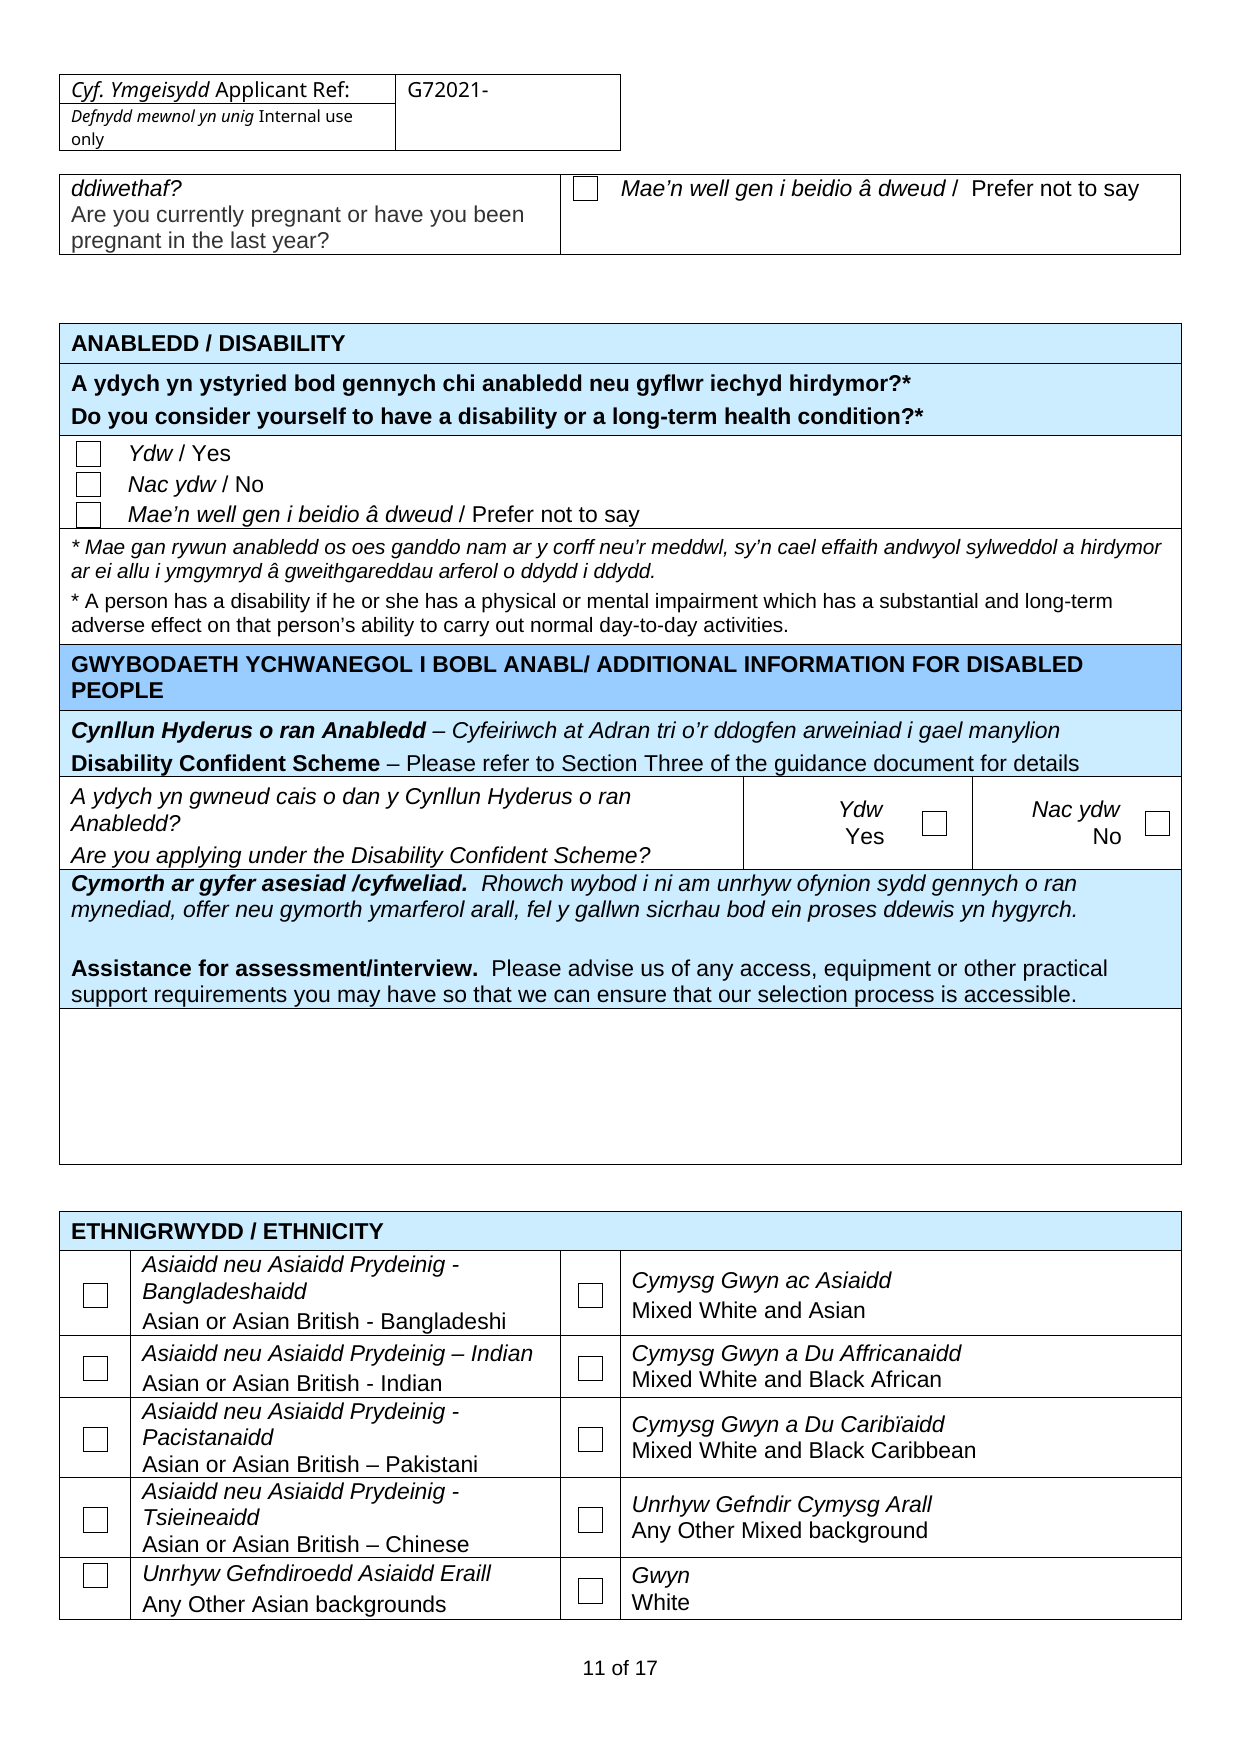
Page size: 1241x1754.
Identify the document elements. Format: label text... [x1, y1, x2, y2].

table_cell [561, 1478, 620, 1557]
table_cell [896, 777, 972, 868]
table_cell [561, 1558, 620, 1619]
table_cell Asiaidd neu Asiaidd Prydeinig - Pacistanaidd Asian or Asian British – Pakistani [131, 1398, 560, 1477]
table_cell A ydych yn ystyried bod gennych chi anabledd neu gyflwr iechyd hirdymor?* Do you consider yourself to have a disability or a long-term health condition?* [60, 364, 1181, 435]
table_cell [60, 1558, 130, 1619]
table_cell [561, 1251, 620, 1335]
table_cell [60, 1251, 130, 1335]
table_cell Cynllun Hyderus o ran Anabledd – Cyfeiriwch at Adran tri o’r ddogfen arweiniad i gael manylion Disability Confident Scheme – Please refer to Section Three of the guidance document for details [60, 711, 1181, 776]
table_cell [60, 1478, 130, 1557]
table_cell Unrhyw Gefndir Cymysg Arall Any Other Mixed background [621, 1478, 1181, 1557]
table_cell Gwyn White [621, 1558, 1181, 1619]
table_cell Asiaidd neu Asiaidd Prydeinig – Indian Asian or Asian British - Indian [131, 1336, 560, 1397]
table_cell Ydw / Yes [116, 436, 1181, 467]
table_cell GWYBODAETH YCHWANEGOL I BOBL ANABL/ ADDITIONAL INFORMATION FOR DISABLED PEOPLE [60, 645, 1181, 710]
table_cell [60, 1009, 1181, 1164]
table_cell [561, 1336, 620, 1397]
table_cell [60, 1398, 130, 1477]
table_cell [60, 1336, 130, 1397]
table_cell [60, 467, 116, 497]
table_cell * Mae gan rywun anabledd os oes ganddo nam ar y corff neu’r meddwl, sy’n cael effaith andwyol sylweddol a hirdymor ar ei allu i ymgymryd â gweithgareddau arferol o ddydd i ddydd. * A person has a disability if he or she has a physical or mental impairment which has a substantial and long-term adverse effect on that person’s ability to carry out normal day-to-day activities. [60, 529, 1181, 643]
table_cell Cymorth ar gyfer asesiad /cyfweliad. Rhowch wybod i ni am unrhyw ofynion sydd gennych o ran mynediad, offer neu gymorth ymarferol arall, fel y gallwn sicrhau bod ein proses ddewis yn hygyrch. Assistance for assessment/interview. Please advise us of any access, equipment or other practical support requirements you may have so that we can ensure that our selection process is accessible. [60, 870, 1181, 1008]
table_cell Cymysg Gwyn ac Asiaidd Mixed White and Asian [621, 1251, 1181, 1335]
table_cell [60, 497, 116, 528]
table_cell Asiaidd neu Asiaidd Prydeinig - Tsieineaidd Asian or Asian British – Chinese [131, 1478, 560, 1557]
table_cell [561, 175, 609, 254]
table_cell [561, 1398, 620, 1477]
table_cell Mae’n well gen i beidio â dweud / Prefer not to say [609, 175, 1180, 254]
table_cell Cymysg Gwyn a Du Caribïaidd Mixed White and Black Caribbean [621, 1398, 1181, 1477]
table_cell Nac ydw / No [116, 467, 1181, 497]
table_cell [60, 436, 116, 467]
table_cell Nac ydw No [973, 777, 1133, 868]
table_cell A ydych yn gwneud cais o dan y Cynllun Hyderus o ran Anabledd? Are you applying under the Disability Confident Scheme? [60, 777, 743, 868]
table_cell Ydw Yes [744, 777, 896, 868]
table_cell Asiaidd neu Asiaidd Prydeinig - Bangladeshaidd Asian or Asian British - Bangladeshi [131, 1251, 560, 1335]
table_header ETHNIGRWYDD / ETHNICITY [60, 1212, 1181, 1250]
table_header ANABLEDD / DISABILITY [60, 324, 1181, 363]
table_cell Mae’n well gen i beidio â dweud / Prefer not to say [116, 497, 1181, 528]
table_cell [1133, 777, 1181, 868]
table_cell Cymysg Gwyn a Du Affricanaidd Mixed White and Black African [621, 1336, 1181, 1397]
table_cell Unrhyw Gefndiroedd Asiaidd Eraill Any Other Asian backgrounds [131, 1558, 560, 1619]
